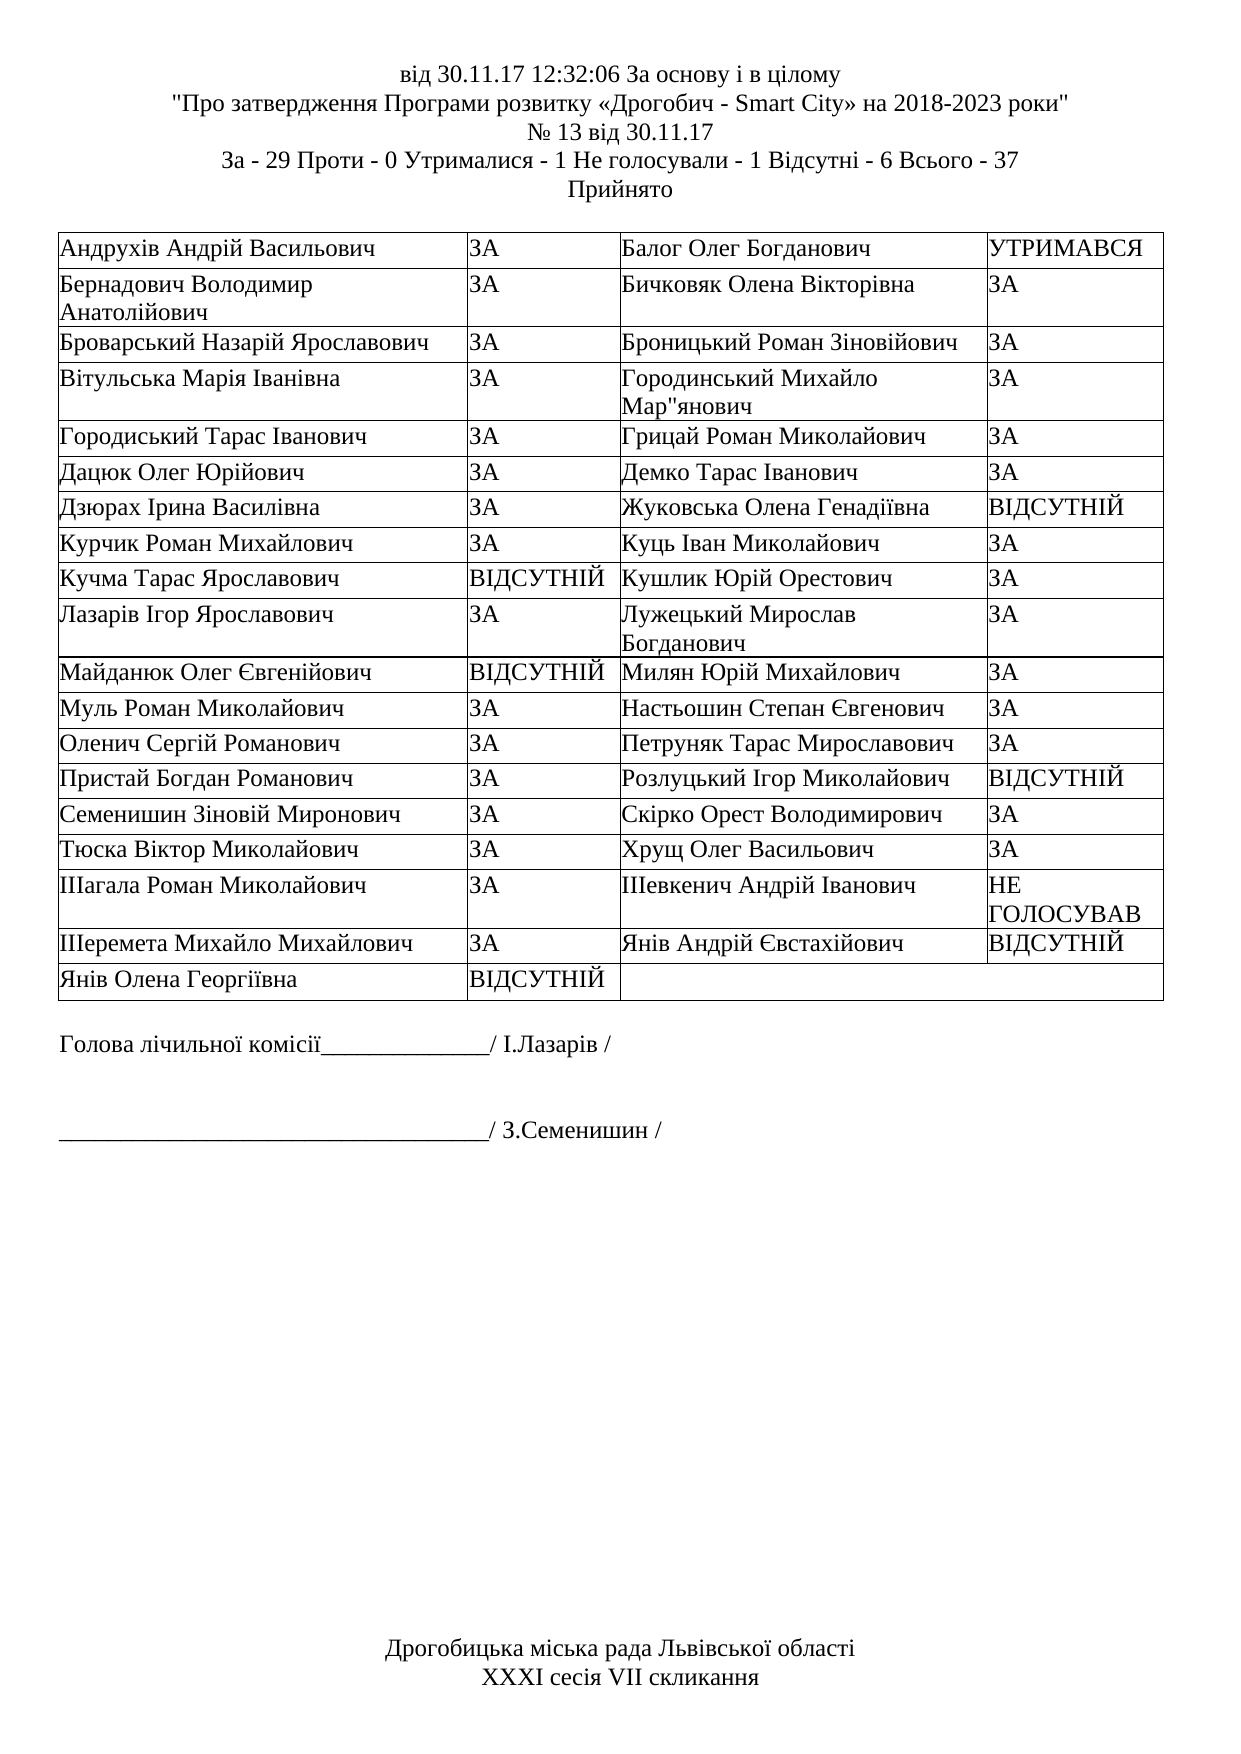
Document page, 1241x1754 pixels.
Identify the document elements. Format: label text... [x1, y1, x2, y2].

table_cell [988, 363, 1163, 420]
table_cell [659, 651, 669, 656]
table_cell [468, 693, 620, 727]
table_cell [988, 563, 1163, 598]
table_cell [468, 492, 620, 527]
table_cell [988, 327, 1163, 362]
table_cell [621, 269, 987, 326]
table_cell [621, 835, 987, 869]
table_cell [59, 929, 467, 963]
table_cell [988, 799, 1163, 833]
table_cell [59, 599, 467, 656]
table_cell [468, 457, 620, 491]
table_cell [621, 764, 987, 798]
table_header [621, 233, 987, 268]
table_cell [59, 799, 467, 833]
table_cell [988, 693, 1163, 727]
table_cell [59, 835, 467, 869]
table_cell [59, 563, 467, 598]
text Голова лічильної комісії / І.Лазарів / [59, 1029, 1181, 1058]
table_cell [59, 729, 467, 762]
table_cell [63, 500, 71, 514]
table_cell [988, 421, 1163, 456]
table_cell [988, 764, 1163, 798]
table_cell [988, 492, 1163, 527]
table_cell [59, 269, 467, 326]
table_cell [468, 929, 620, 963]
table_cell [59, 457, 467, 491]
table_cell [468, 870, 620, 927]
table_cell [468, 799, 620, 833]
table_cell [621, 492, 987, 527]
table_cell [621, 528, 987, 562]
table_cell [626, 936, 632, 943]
text / З.Семенишин / [59, 1116, 1181, 1144]
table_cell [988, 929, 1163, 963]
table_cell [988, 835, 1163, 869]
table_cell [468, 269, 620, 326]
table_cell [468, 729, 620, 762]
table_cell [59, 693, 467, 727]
text від 30.11.17 12:32:06 За основу і в цілому [59, 59, 1181, 88]
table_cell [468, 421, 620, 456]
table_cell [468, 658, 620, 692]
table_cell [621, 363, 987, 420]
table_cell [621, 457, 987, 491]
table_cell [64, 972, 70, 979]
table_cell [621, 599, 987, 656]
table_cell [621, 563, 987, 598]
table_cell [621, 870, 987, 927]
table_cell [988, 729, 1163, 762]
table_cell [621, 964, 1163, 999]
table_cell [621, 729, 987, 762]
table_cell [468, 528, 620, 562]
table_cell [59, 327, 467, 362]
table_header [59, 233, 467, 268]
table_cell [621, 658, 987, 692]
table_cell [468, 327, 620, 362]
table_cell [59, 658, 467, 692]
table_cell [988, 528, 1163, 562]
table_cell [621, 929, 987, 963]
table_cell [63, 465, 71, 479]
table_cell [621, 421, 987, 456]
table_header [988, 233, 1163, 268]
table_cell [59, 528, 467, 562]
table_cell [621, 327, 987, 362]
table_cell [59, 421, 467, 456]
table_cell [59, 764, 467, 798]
text За - 29 Проти - 0 Утрималися - 1 Не голосували - 1 Відсутні - 6 Всього - 37 [59, 145, 1181, 174]
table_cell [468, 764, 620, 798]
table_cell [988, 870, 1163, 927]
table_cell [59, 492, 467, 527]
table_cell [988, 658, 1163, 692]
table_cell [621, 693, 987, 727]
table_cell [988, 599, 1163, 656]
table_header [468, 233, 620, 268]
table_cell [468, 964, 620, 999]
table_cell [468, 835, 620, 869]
text Дрогобицька міська рада Львівської області [59, 1633, 1181, 1662]
text XXXI сесія VII скликання [59, 1662, 1181, 1691]
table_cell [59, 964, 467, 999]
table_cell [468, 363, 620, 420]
text № 13 від 30.11.17 [59, 117, 1181, 145]
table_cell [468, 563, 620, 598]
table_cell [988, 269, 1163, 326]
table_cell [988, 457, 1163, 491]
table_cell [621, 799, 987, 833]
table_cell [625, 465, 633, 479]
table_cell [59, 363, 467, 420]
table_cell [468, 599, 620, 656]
text "Про затвердження Програми розвитку «Дрогобич - Smart City» на 2018-2023 роки" [59, 88, 1181, 117]
text Прийнято [59, 174, 1181, 203]
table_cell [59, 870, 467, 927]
